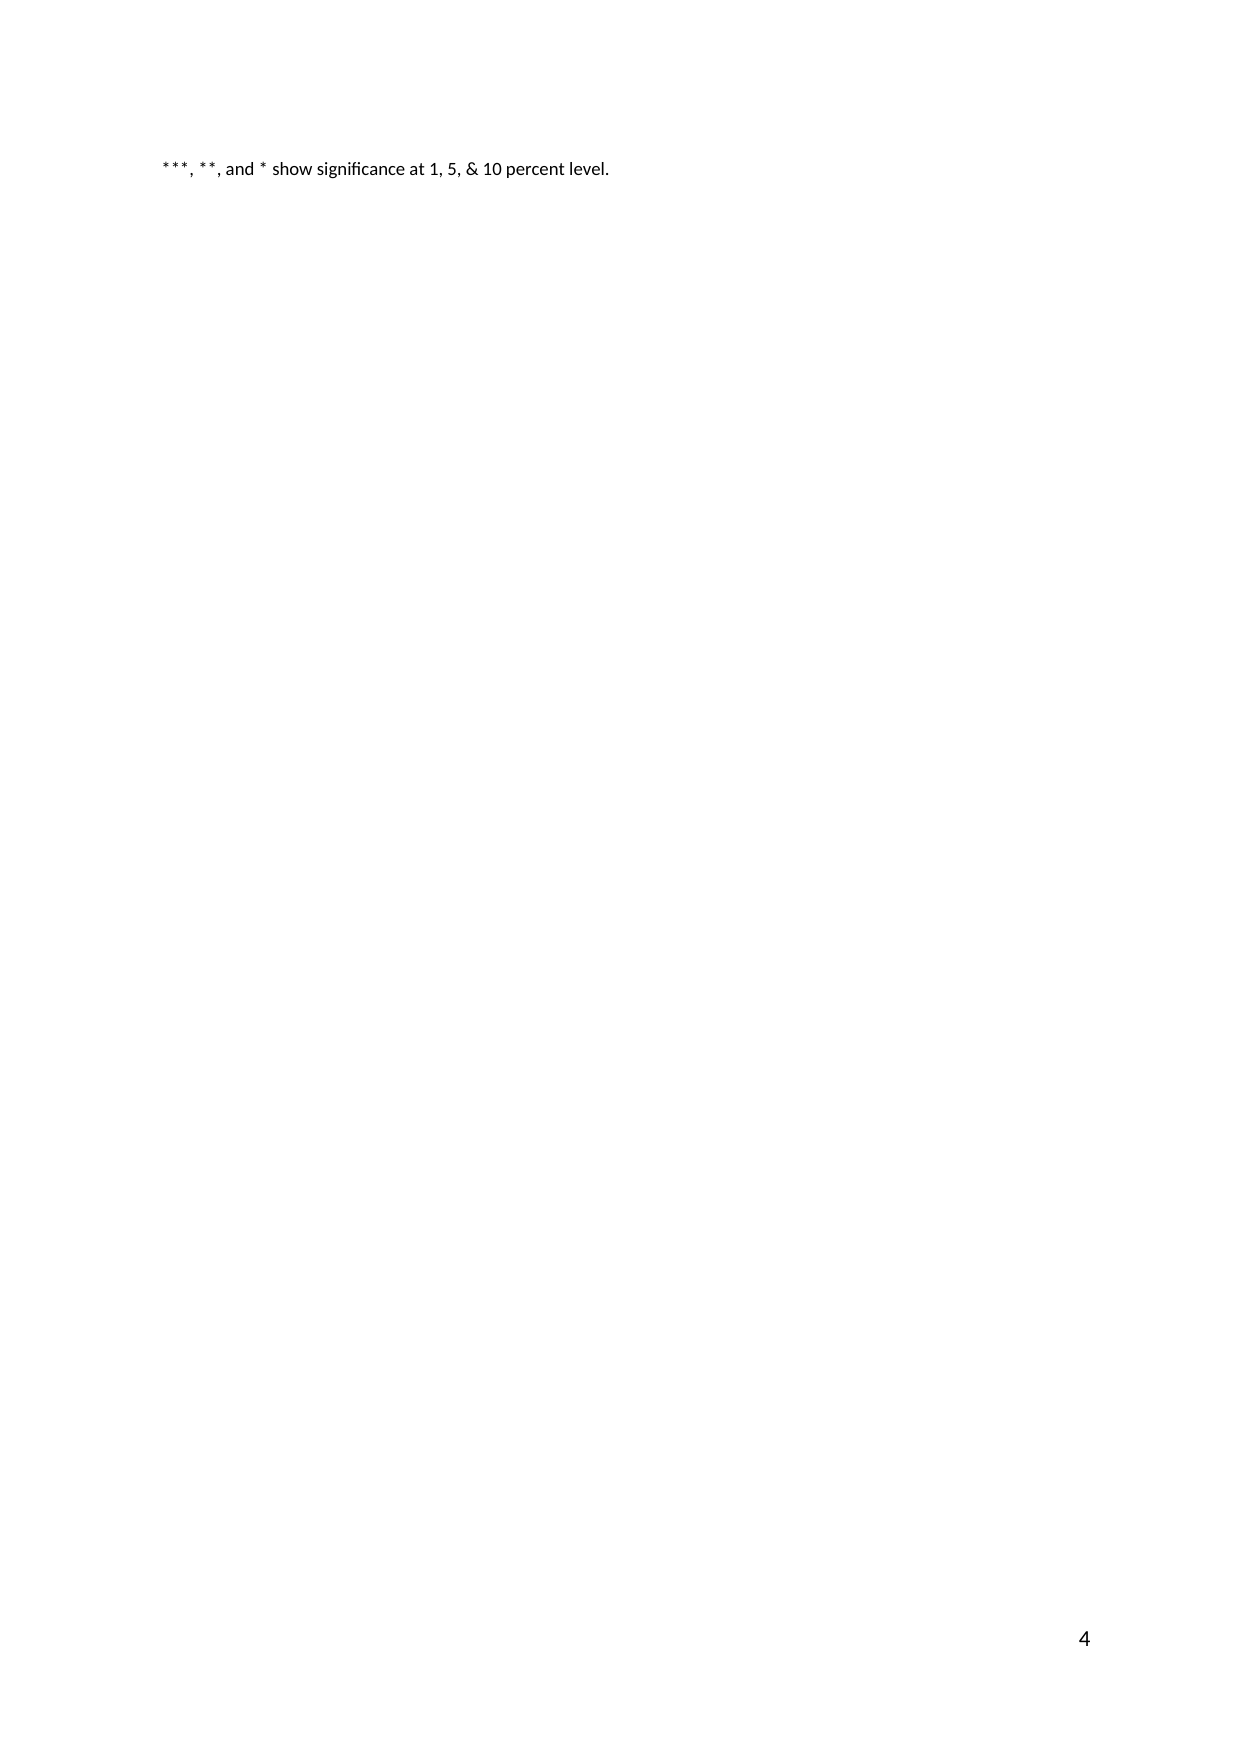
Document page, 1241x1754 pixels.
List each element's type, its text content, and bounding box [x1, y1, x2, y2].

table_cell ***, **, and * show significance at 1, 5, & 10 percent level. [150, 150, 679, 180]
